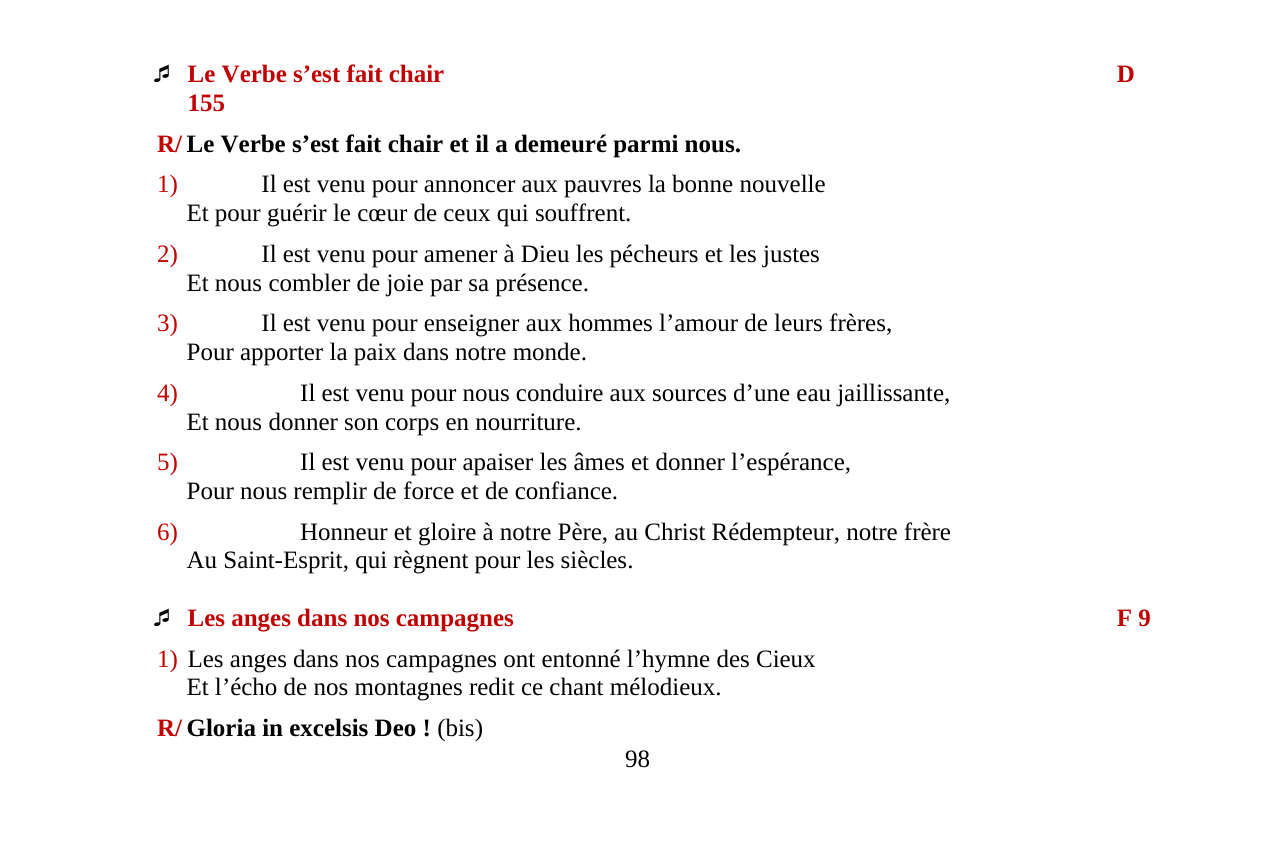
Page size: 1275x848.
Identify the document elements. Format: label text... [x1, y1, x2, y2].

text Pour nous remplir de force et de confiance. [112, 476, 1200, 505]
list Il est venu pour amener à Dieu les pécheurs et les justes [131, 239, 1200, 268]
list Il est venu pour annoncer aux pauvres la bonne nouvelle [131, 169, 1200, 198]
list Il est venu pour apaiser les âmes et donner l’espérance, [157, 447, 1200, 476]
text Et nous combler de joie par sa présence. [131, 268, 1200, 296]
list Il est venu pour nous conduire aux sources d’une eau jaillissante, [157, 378, 1200, 407]
list Il est venu pour enseigner aux hommes l’amour de leurs frères, [131, 308, 1200, 337]
text R/ Le Verbe s’est fait chair et il a demeuré parmi nous. [131, 129, 1200, 157]
text R/ Gloria in excelsis Deo ! (bis) [131, 713, 1181, 742]
list Honneur et gloire à notre Père, au Christ Rédempteur, notre frère [157, 517, 1200, 546]
subtitle Le Verbe s’est fait chair D 155 [150, 59, 1162, 117]
text Pour apporter la paix dans notre monde. [131, 337, 1200, 366]
subtitle Les anges dans nos campagnes F 9 [150, 603, 1162, 632]
text Et l’écho de nos montagnes redit ce chant mélodieux. [131, 672, 1181, 701]
text Et nous donner son corps en nourriture. [112, 407, 1200, 435]
text Au Saint-Esprit, qui règnent pour les siècles. [112, 546, 1200, 574]
list Les anges dans nos campagnes ont entonné l’hymne des Cieux [131, 644, 1181, 672]
text Et pour guérir le cœur de ceux qui souffrent. [131, 198, 1200, 227]
